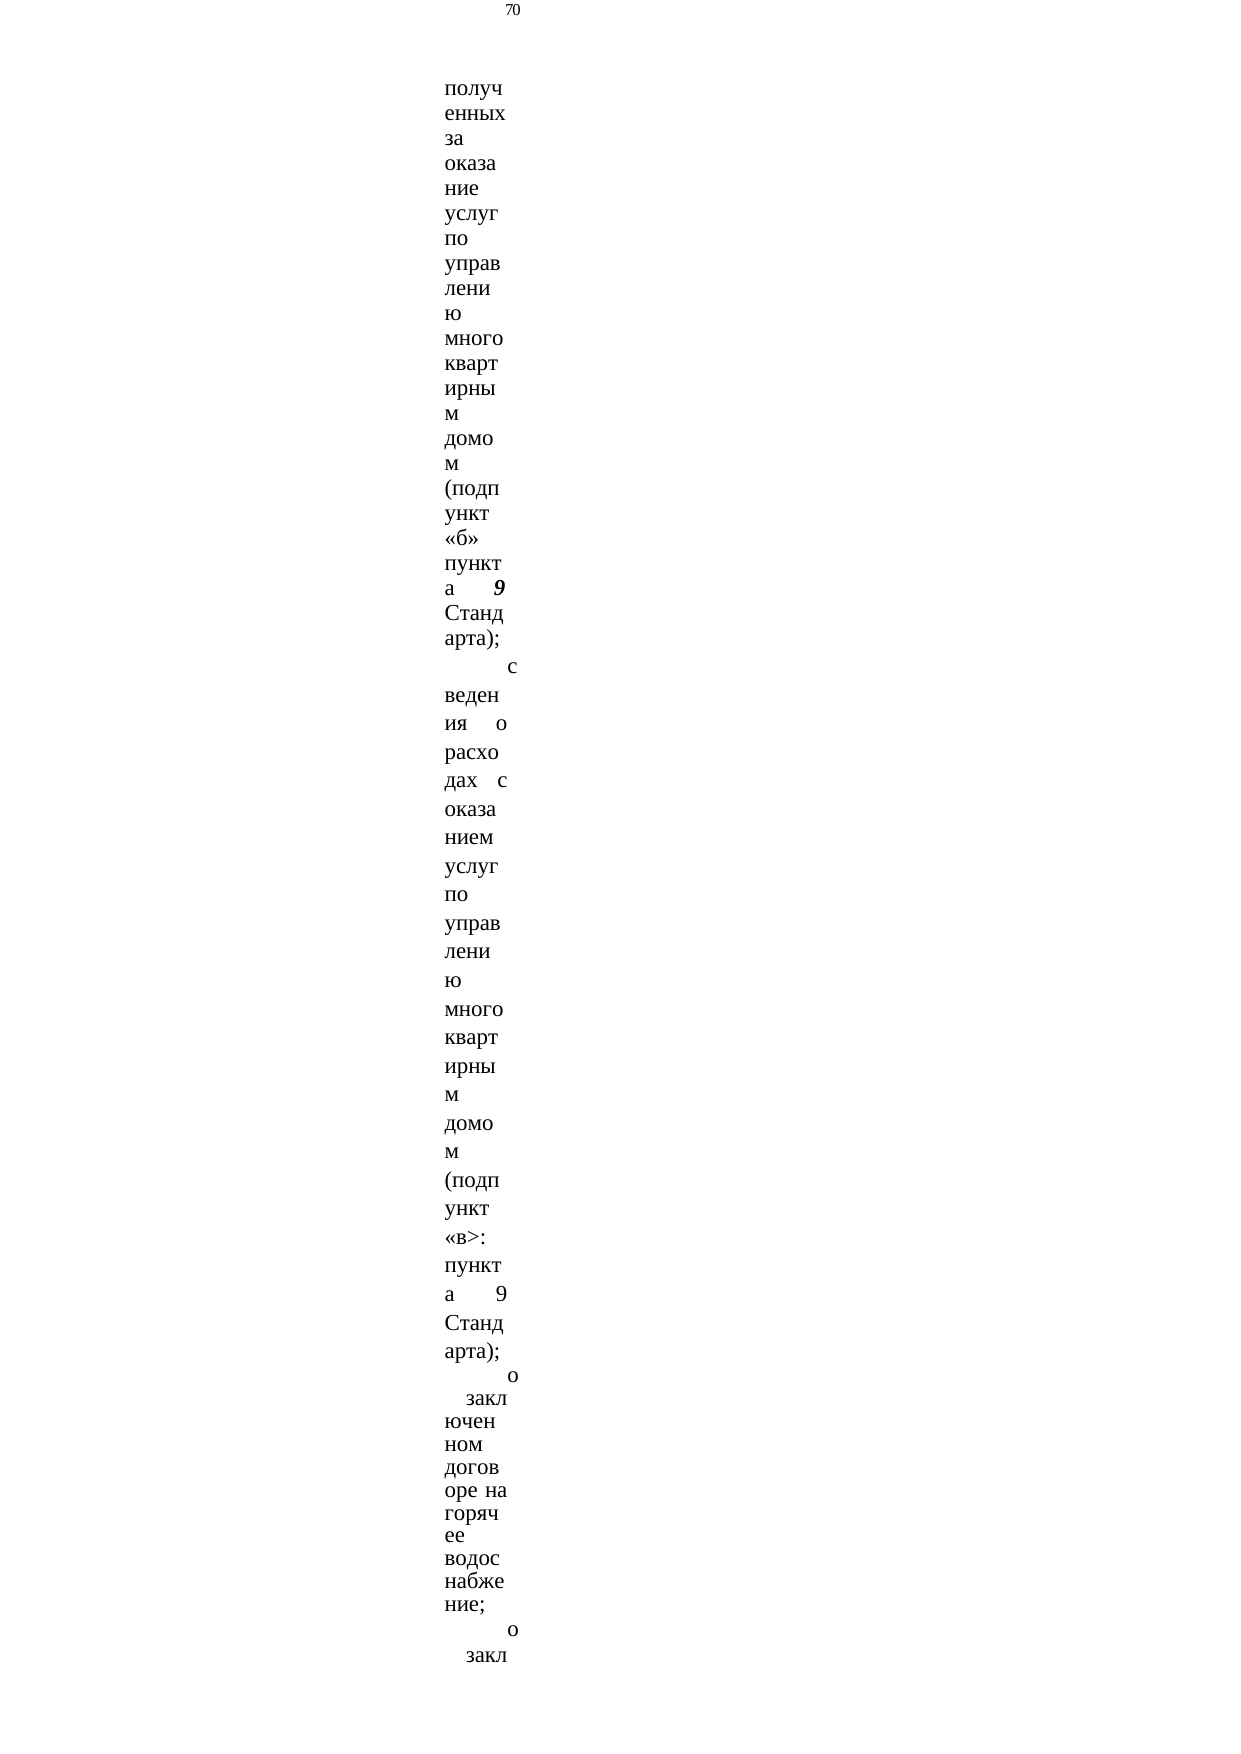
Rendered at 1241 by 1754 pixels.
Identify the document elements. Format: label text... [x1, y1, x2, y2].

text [444, 76, 507, 651]
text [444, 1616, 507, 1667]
text сведения о расходах с оказанием услуг по управлению многоквартирным домом (подпункт «в>: пункта 9 Стандарта); [444, 651, 507, 1364]
text о заключенном договоре на горячее водоснабжение; [444, 1364, 507, 1616]
